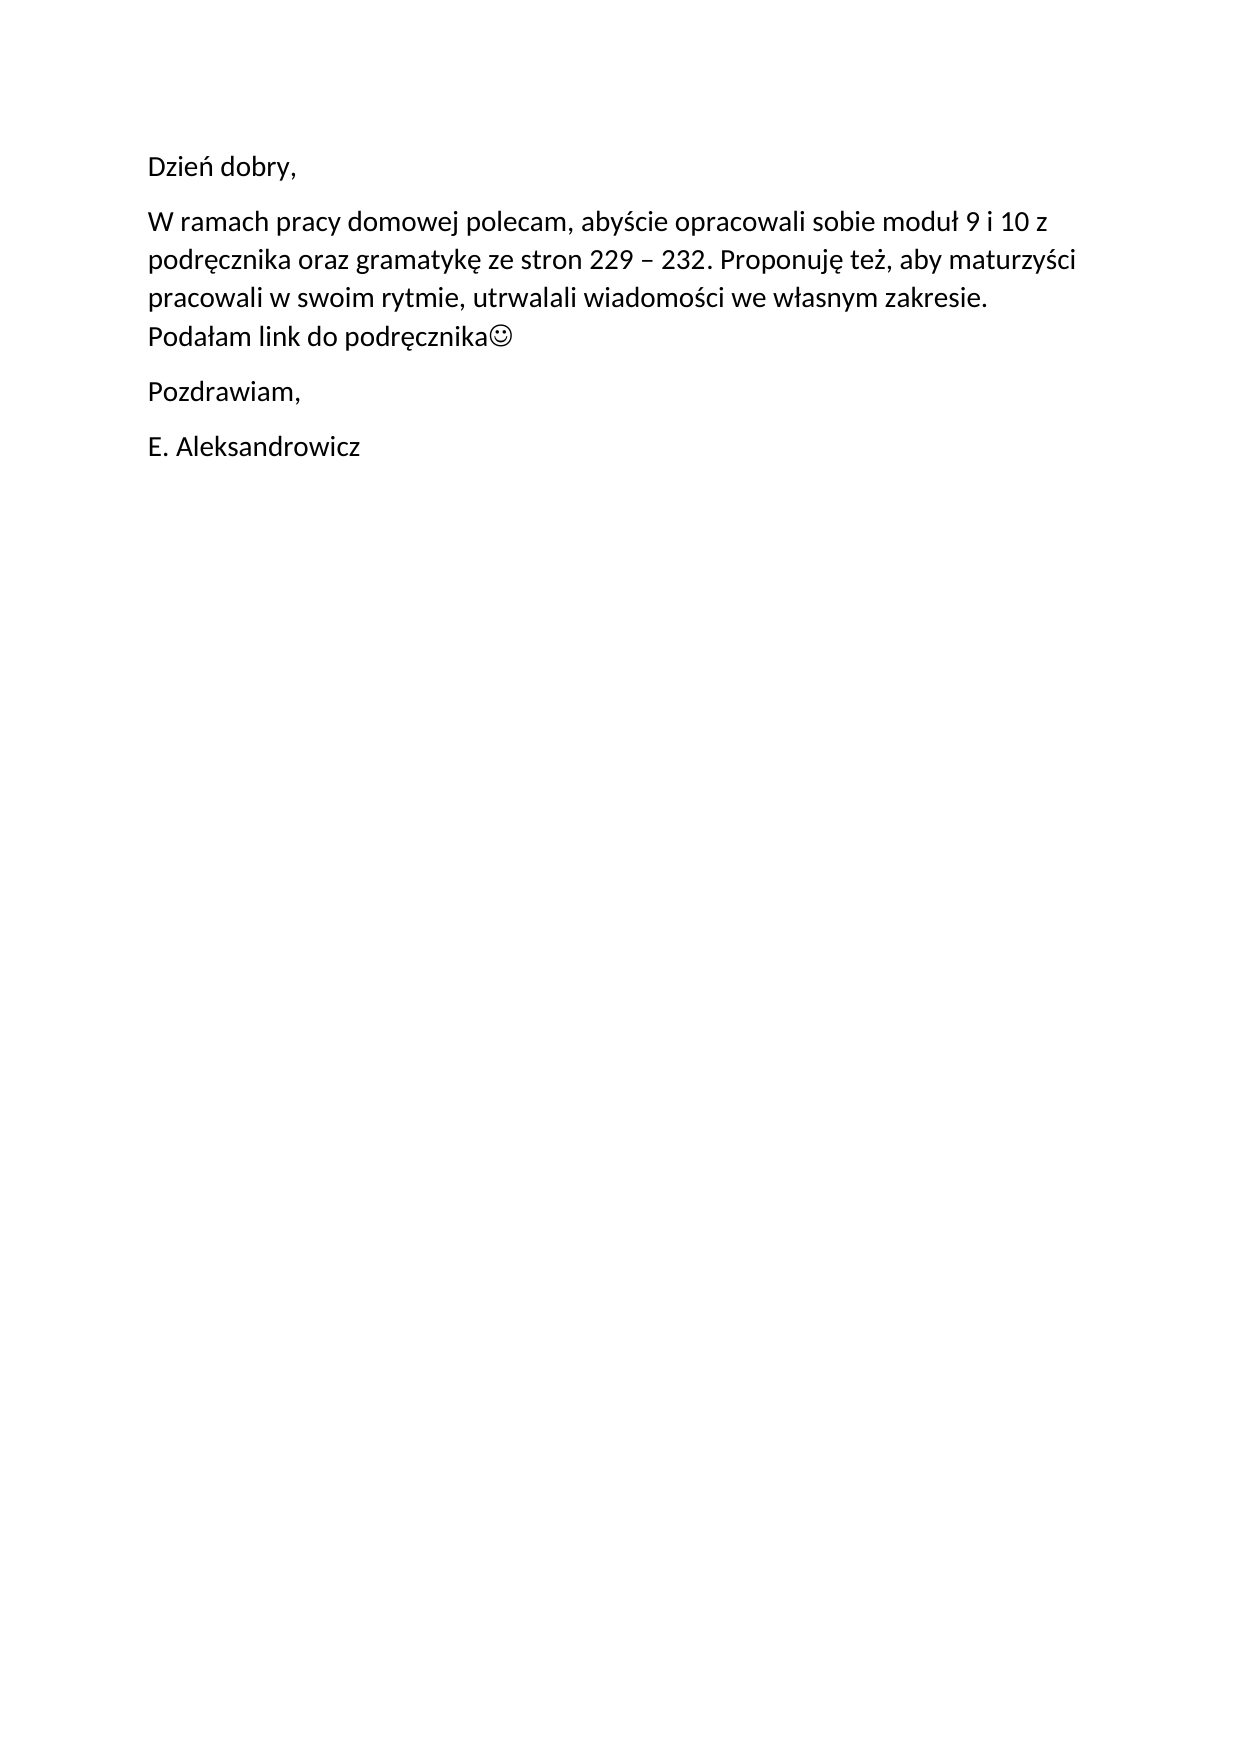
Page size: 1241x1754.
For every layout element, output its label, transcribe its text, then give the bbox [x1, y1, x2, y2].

text Dzień dobry, [148, 148, 1093, 183]
text Pozdrawiam, [148, 373, 1093, 409]
text E. Aleksandrowicz [148, 428, 1093, 464]
text W ramach pracy domowej polecam, abyście opracowali sobie moduł 9 i 10 z podręcznika oraz gramatykę ze stron 229 – 232. Proponuję też, aby maturzyści pracowali w swoim rytmie, utrwalali wiadomości we własnym zakresie. Podałam link do podręcznika [148, 203, 1093, 354]
